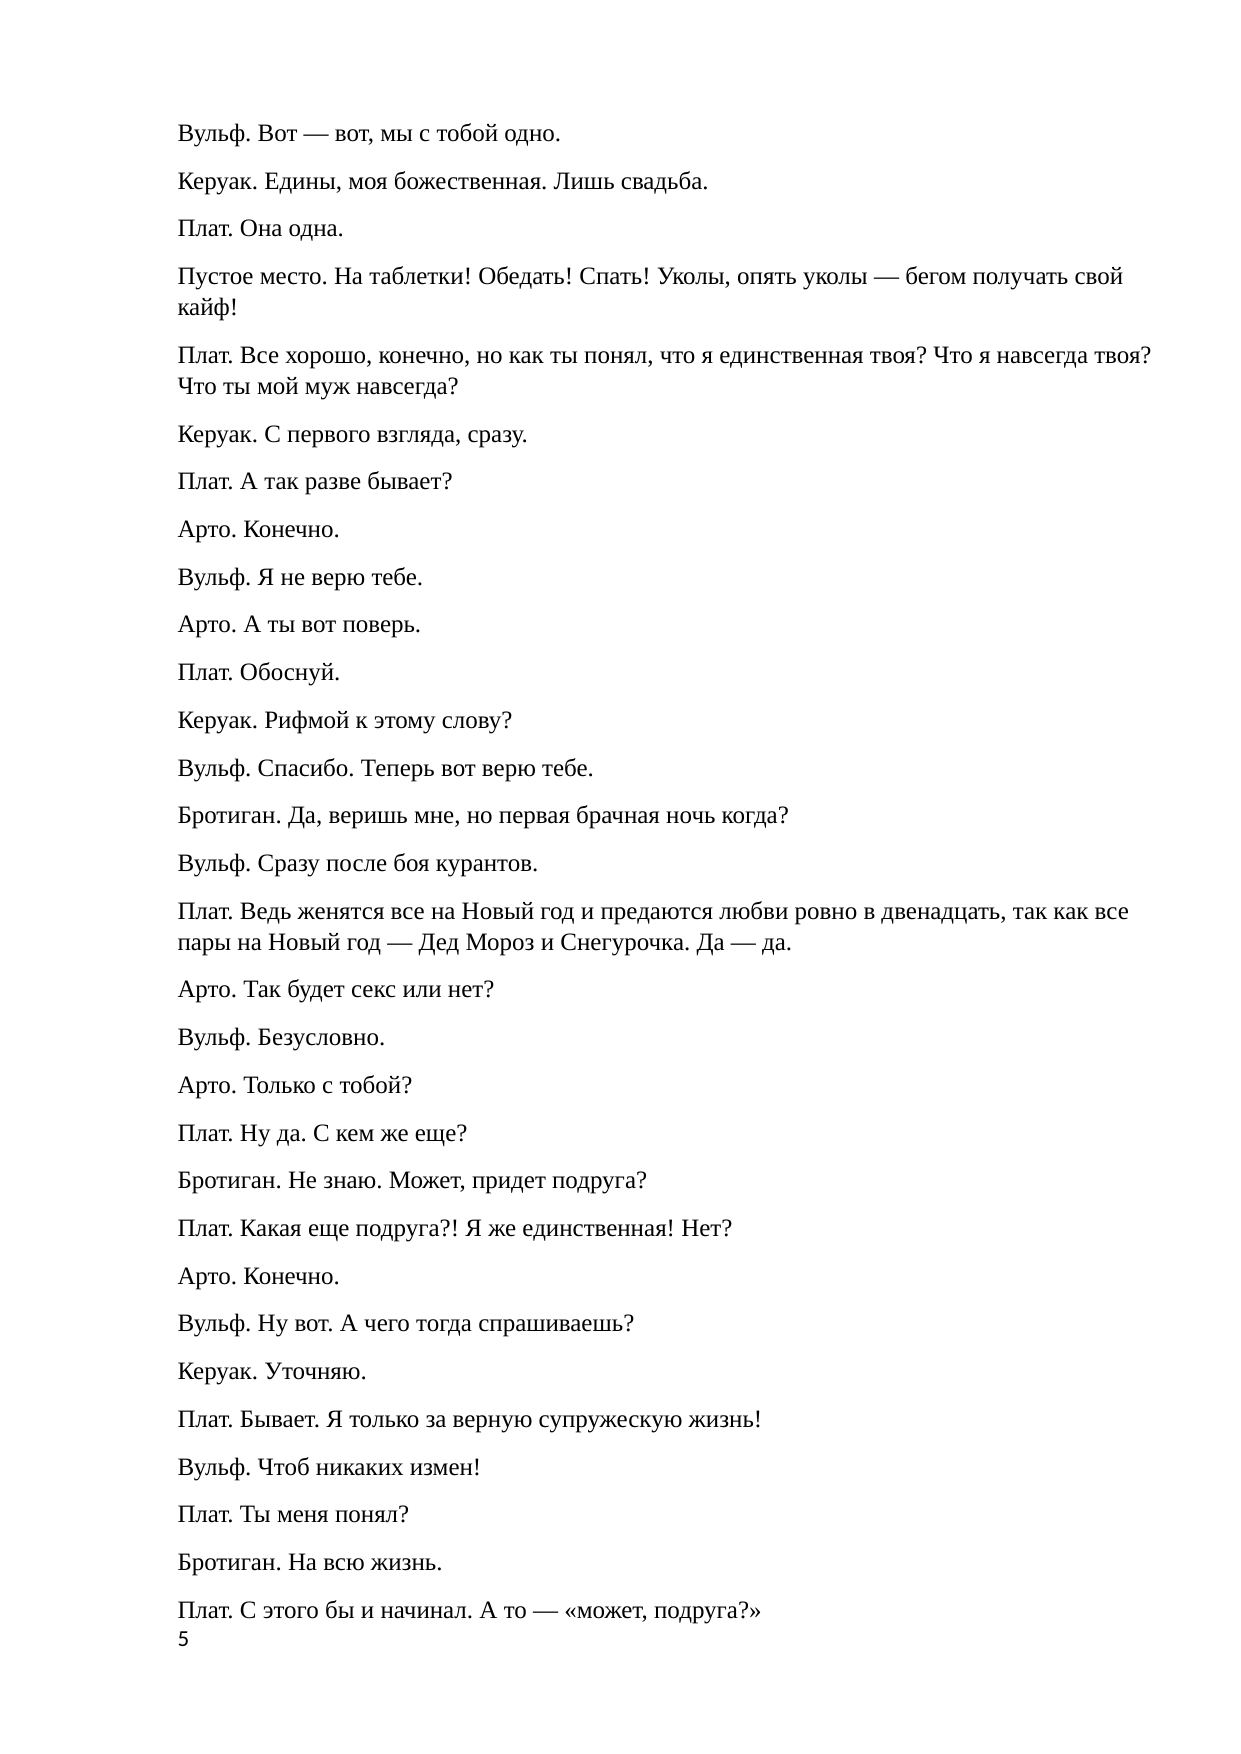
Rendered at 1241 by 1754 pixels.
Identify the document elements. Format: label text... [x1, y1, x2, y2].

text Вульф. Чтоб никаких измен! [177, 1452, 1152, 1480]
text Керуак. Уточняю. [177, 1356, 1152, 1385]
text Арто. Только с тобой? [177, 1070, 1152, 1099]
text Арто. Конечно. [177, 1261, 1152, 1289]
text Арто. Конечно. [177, 514, 1152, 543]
text Вульф. Я не верю тебе. [177, 562, 1152, 591]
text Арто. А ты вот поверь. [177, 609, 1152, 638]
text Вульф. Вот — вот, мы с тобой одно. [177, 118, 1152, 147]
text Вульф. Безусловно. [177, 1022, 1152, 1051]
text Плат. Бывает. Я только за верную супружескую жизнь! [177, 1404, 1152, 1433]
text Плат. Ты меня понял? [177, 1499, 1152, 1528]
text Вульф. Ну вот. А чего тогда спрашиваешь? [177, 1308, 1152, 1337]
text Плат. С этого бы и начинал. А то — «может, подруга?» [177, 1595, 1152, 1623]
text Керуак. Едины, моя божественная. Лишь свадьба. [177, 166, 1152, 194]
text Вульф. Сразу после боя курантов. [177, 848, 1152, 877]
text Плат. Ведь женятся все на Новый год и предаются любви ровно в двенадцать, так как все пары на Новый год — Дед Мороз и Снегурочка. Да — да. [177, 896, 1152, 956]
text Бротиган. На всю жизнь. [177, 1547, 1152, 1576]
text Арто. Так будет секс или нет? [177, 974, 1152, 1003]
text Плат. Она одна. [177, 213, 1152, 242]
text Вульф. Спасибо. Теперь вот верю тебе. [177, 753, 1152, 781]
text Бротиган. Да, веришь мне, но первая брачная ночь когда? [177, 800, 1152, 829]
text Плат. Обоснуй. [177, 657, 1152, 686]
text Пустое место. На таблетки! Обедать! Спать! Уколы, опять уколы — бегом получать свой кайф! [177, 261, 1152, 321]
text Керуак. Рифмой к этому слову? [177, 705, 1152, 734]
text Плат. А так разве бывает? [177, 466, 1152, 495]
text Плат. Все хорошо, конечно, но как ты понял, что я единственная твоя? Что я навсегда твоя? Что ты мой муж навсегда? [177, 340, 1152, 400]
text Керуак. С первого взгляда, сразу. [177, 419, 1152, 447]
text Плат. Какая еще подруга?! Я же единственная! Нет? [177, 1213, 1152, 1242]
text Плат. Ну да. С кем же еще? [177, 1118, 1152, 1146]
text Бротиган. Не знаю. Может, придет подруга? [177, 1165, 1152, 1194]
